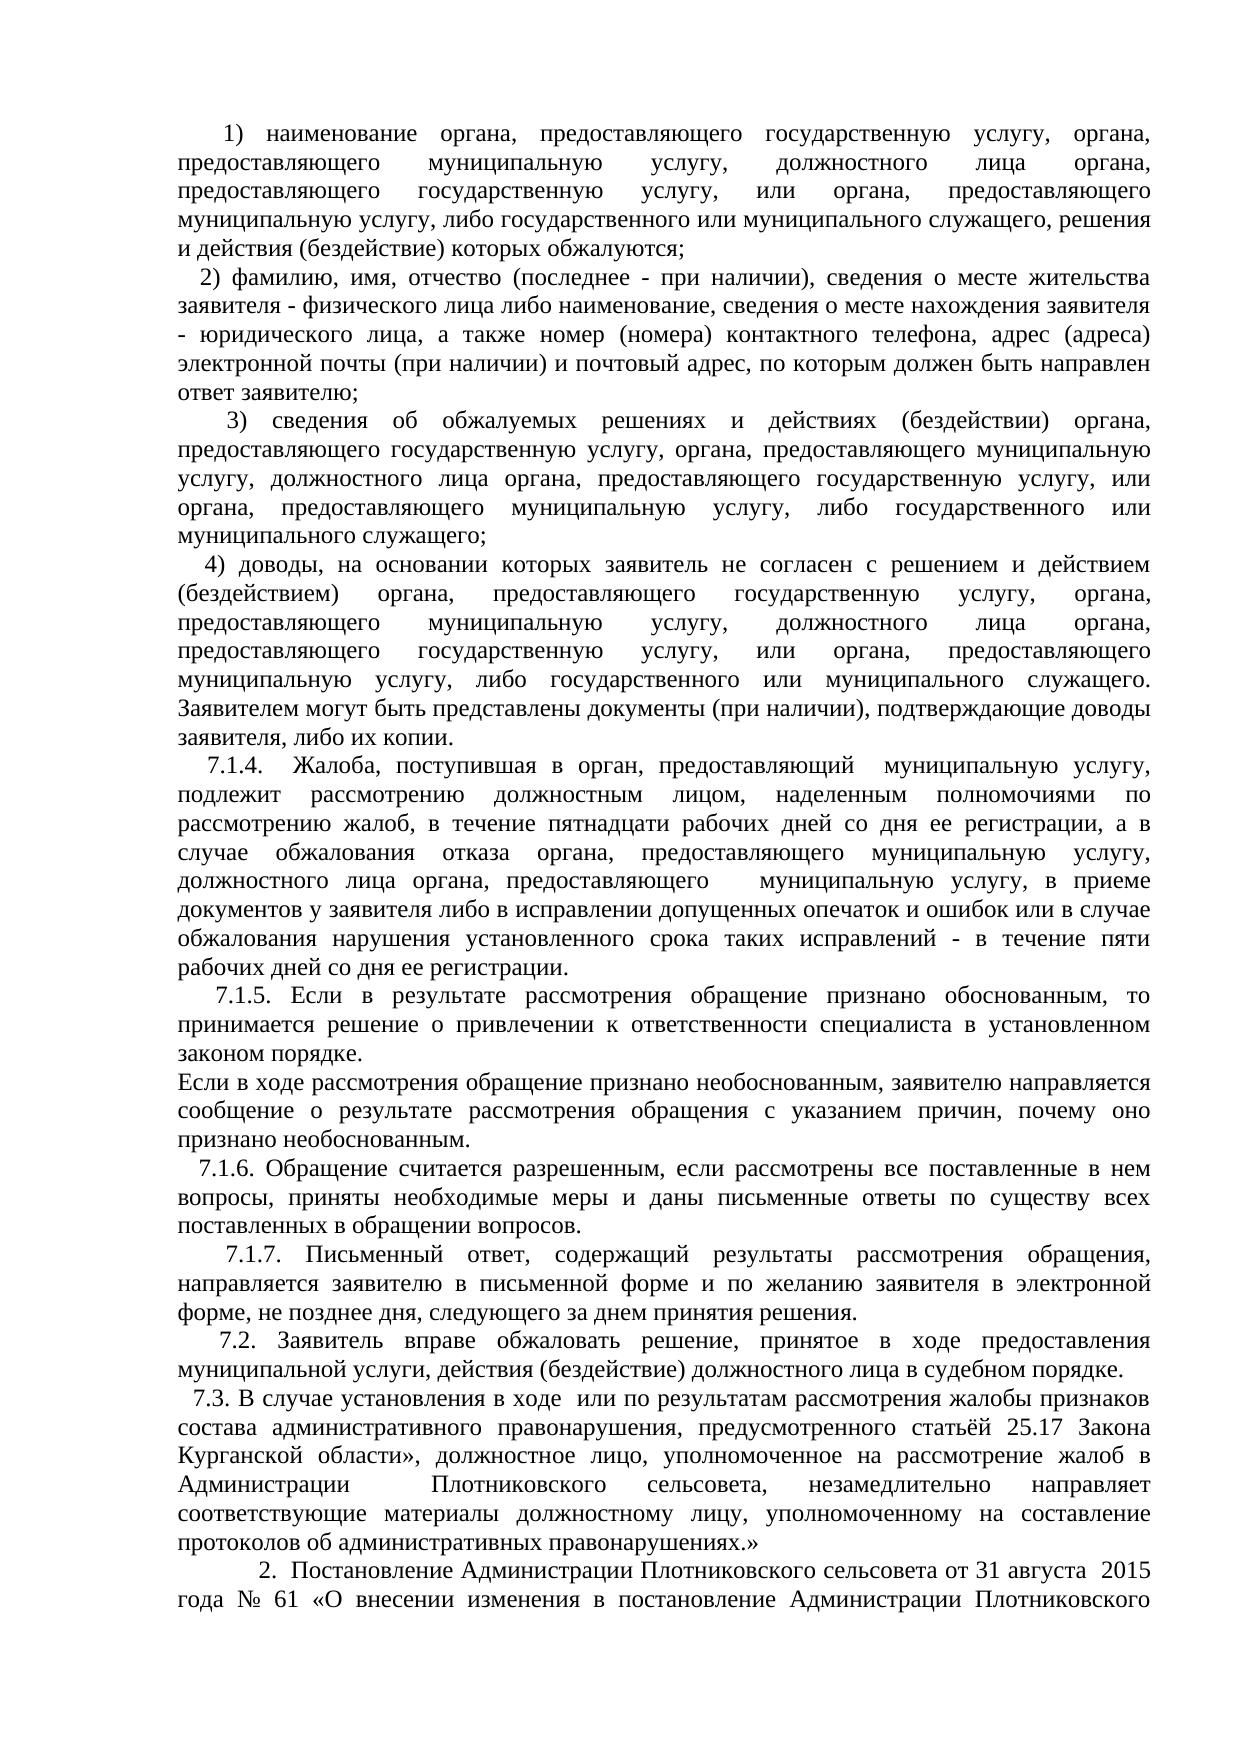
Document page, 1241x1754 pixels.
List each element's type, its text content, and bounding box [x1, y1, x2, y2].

text 7.2. Заявитель вправе обжаловать решение, принятое в ходе предоставления муниципальной услуги, действия (бездействие) должностного лица в судебном порядке. [177, 1326, 1152, 1383]
text Если в ходе рассмотрения обращение признано необоснованным, заявителю направляется сообщение о результате рассмотрения обращения с указанием причин, почему оно признано необоснованным. [177, 1067, 1152, 1153]
text 7.1.5. Если в результате рассмотрения обращение признано обоснованным, то принимается решение о привлечении к ответственности специалиста в установленном законом порядке. [177, 981, 1152, 1067]
text 3) сведения об обжалуемых решениях и действиях (бездействии) органа, предоставляющего государственную услугу, органа, предоставляющего муниципальную услугу, должностного лица органа, предоставляющего государственную услугу, или органа, предоставляющего муниципальную услугу, либо государственного или муниципального служащего; [177, 406, 1152, 549]
text 1) наименование органа, предоставляющего государственную услугу, органа, предоставляющего муниципальную услугу, должностного лица органа, предоставляющего государственную услугу, или органа, предоставляющего муниципальную услугу, либо государственного или муниципального служащего, решения и действия (бездействие) которых обжалуются; [177, 118, 1152, 262]
text 7.3. В случае установления в ходе или по результатам рассмотрения жалобы признаков состава административного правонарушения, предусмотренного статьёй 25.17 Закона Курганской области», должностное лицо, уполномоченное на рассмотрение жалоб в Администрации Плотниковского сельсовета, незамедлительно направляет соответствующие материалы должностному лицу, уполномоченному на составление протоколов об административных правонарушениях.» [177, 1383, 1152, 1556]
text 7.1.6. Обращение считается разрешенным, если рассмотрены все поставленные в нем вопросы, приняты необходимые меры и даны письменные ответы по существу всех поставленных в обращении вопросов. [177, 1153, 1152, 1239]
text 2) фамилию, имя, отчество (последнее - при наличии), сведения о месте жительства заявителя - физического лица либо наименование, сведения о месте нахождения заявителя - юридического лица, а также номер (номера) контактного телефона, адрес (адреса) электронной почты (при наличии) и почтовый адрес, по которым должен быть направлен ответ заявителю; [177, 262, 1152, 406]
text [177, 1556, 1152, 1613]
text 7.1.7. Письменный ответ, содержащий результаты рассмотрения обращения, направляется заявителю в письменной форме и по желанию заявителя в электронной форме, не позднее дня, следующего за днем принятия решения. [177, 1239, 1152, 1326]
text 7.1.4. Жалоба, поступившая в орган, предоставляющий муниципальную услугу, подлежит рассмотрению должностным лицом, наделенным полномочиями по рассмотрению жалоб, в течение пятнадцати рабочих дней со дня ее регистрации, а в случае обжалования отказа органа, предоставляющего муниципальную услугу, должностного лица органа, предоставляющего муниципальную услугу, в приеме документов у заявителя либо в исправлении допущенных опечаток и ошибок или в случае обжалования нарушения установленного срока таких исправлений - в течение пяти рабочих дней со дня ее регистрации. [177, 751, 1152, 981]
text 4) доводы, на основании которых заявитель не согласен с решением и действием (бездействием) органа, предоставляющего государственную услугу, органа, предоставляющего муниципальную услугу, должностного лица органа, предоставляющего государственную услугу, или органа, предоставляющего муниципальную услугу, либо государственного или муниципального служащего. Заявителем могут быть представлены документы (при наличии), подтверждающие доводы заявителя, либо их копии. [177, 549, 1152, 751]
